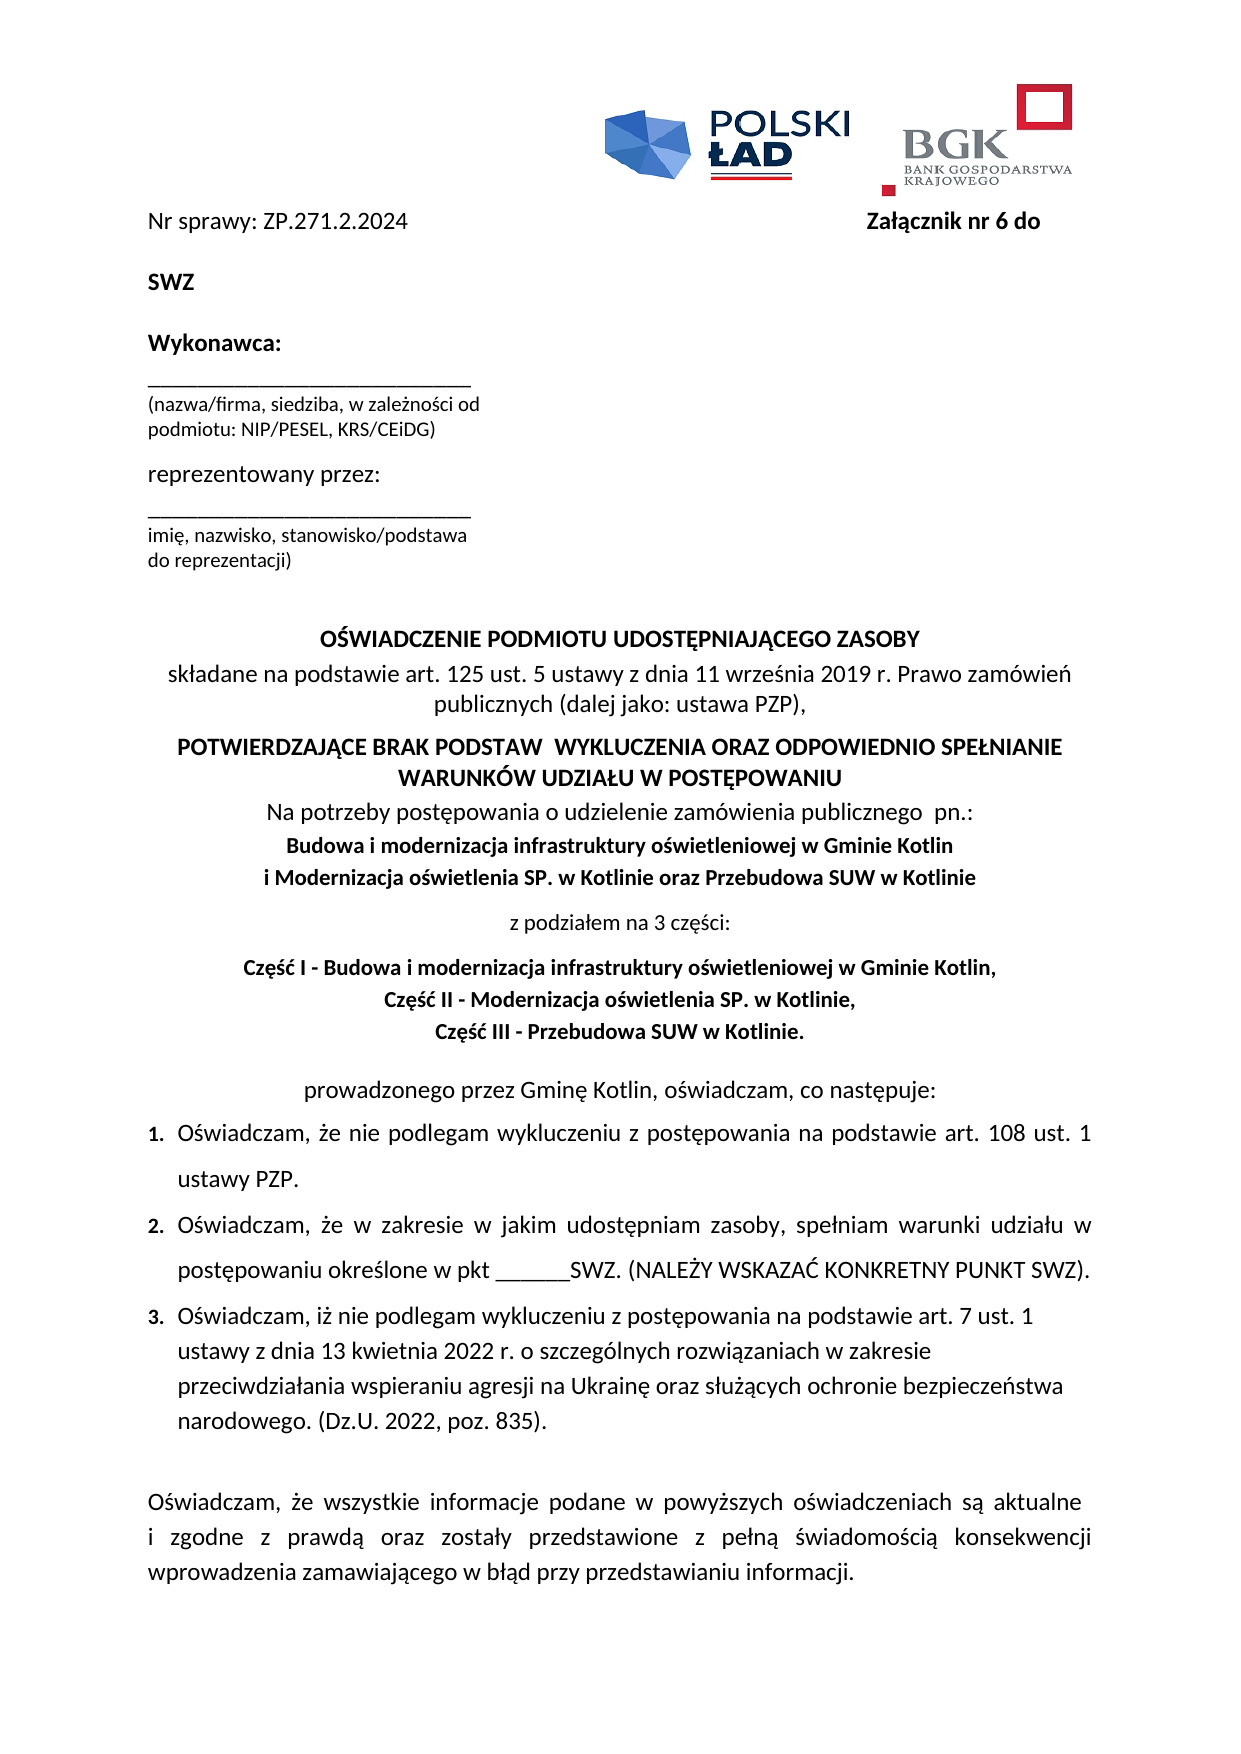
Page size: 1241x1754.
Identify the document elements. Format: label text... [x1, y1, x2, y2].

text Na potrzeby postępowania o udzielenie zamówienia publicznego pn.: [148, 796, 1093, 827]
text (nazwa/firma, siedziba, w zależności od podmiotu: NIP/PESEL, KRS/CEiDG) [148, 391, 532, 442]
text Oświadczam, że wszystkie informacje podane w powyższych oświadczeniach są aktualne i zgodne z prawdą oraz zostały przedstawione z pełną świadomością konsekwencji wprowadzenia zamawiającego w błąd przy przedstawianiu informacji. [148, 1486, 1093, 1586]
text Budowa i modernizacja infrastruktury oświetleniowej w Gminie Kotlin [148, 831, 1093, 859]
text składane na podstawie art. 125 ust. 5 ustawy z dnia 11 września 2019 r. Prawo zamówień publicznych (dalej jako: ustawa PZP), [148, 658, 1093, 719]
text Nr sprawy: ZP.271.2.2024 Załącznik nr 6 do SWZ [148, 206, 1093, 297]
list Oświadczam, iż nie podlegam wykluczeniu z postępowania na podstawie art. 7 ust. 1 ustawy z dnia 13 kwietnia 2022 r. o szczególnych rozwiązaniach w zakresie przeciwdziałania wspieraniu agresji na Ukrainę oraz służących ochronie bezpieczeństwa narodowego. (Dz.U. 2022, poz. 835). [148, 1300, 1093, 1436]
text Część II - Modernizacja oświetlenia SP. w Kotlinie, [148, 985, 1093, 1013]
subtitle OŚWIADCZENIE PODMIOTU UDOSTĘPNIAJĄCEGO ZASOBY [148, 623, 1093, 653]
text Część III - Przebudowa SUW w Kotlinie. [148, 1017, 1093, 1045]
text reprezentowany przez: [148, 458, 1093, 489]
text z podziałem na 3 części: [148, 908, 1093, 936]
text imię, nazwisko, stanowisko/podstawa do reprezentacji) [148, 522, 472, 573]
text Część I - Budowa i modernizacja infrastruktury oświetleniowej w Gminie Kotlin, [148, 953, 1093, 981]
list Oświadczam, że nie podlegam wykluczeniu z postępowania na podstawie art. 108 ust. 1 ustawy PZP. [148, 1117, 1093, 1193]
text POTWIERDZAJĄCE BRAK PODSTAW WYKLUCZENIA ORAZ ODPOWIEDNIO SPEŁNIANIE WARUNKÓW UDZIAŁU W POSTĘPOWANIU [148, 731, 1093, 792]
text prowadzonego przez Gminę Kotlin, oświadczam, co następuje: [148, 1074, 1093, 1105]
text __________________________ [148, 361, 472, 391]
text Wykonawca: [148, 328, 1093, 358]
list Oświadczam, że w zakresie w jakim udostępniam zasoby, spełniam warunki udziału w postępowaniu określone w pkt ______SWZ. (NALEŻY WSKAZAĆ KONKRETNY PUNKT SWZ). [148, 1209, 1093, 1285]
text i Modernizacja oświetlenia SP. w Kotlinie oraz Przebudowa SUW w Kotlinie [148, 863, 1093, 891]
text __________________________ [148, 491, 472, 522]
